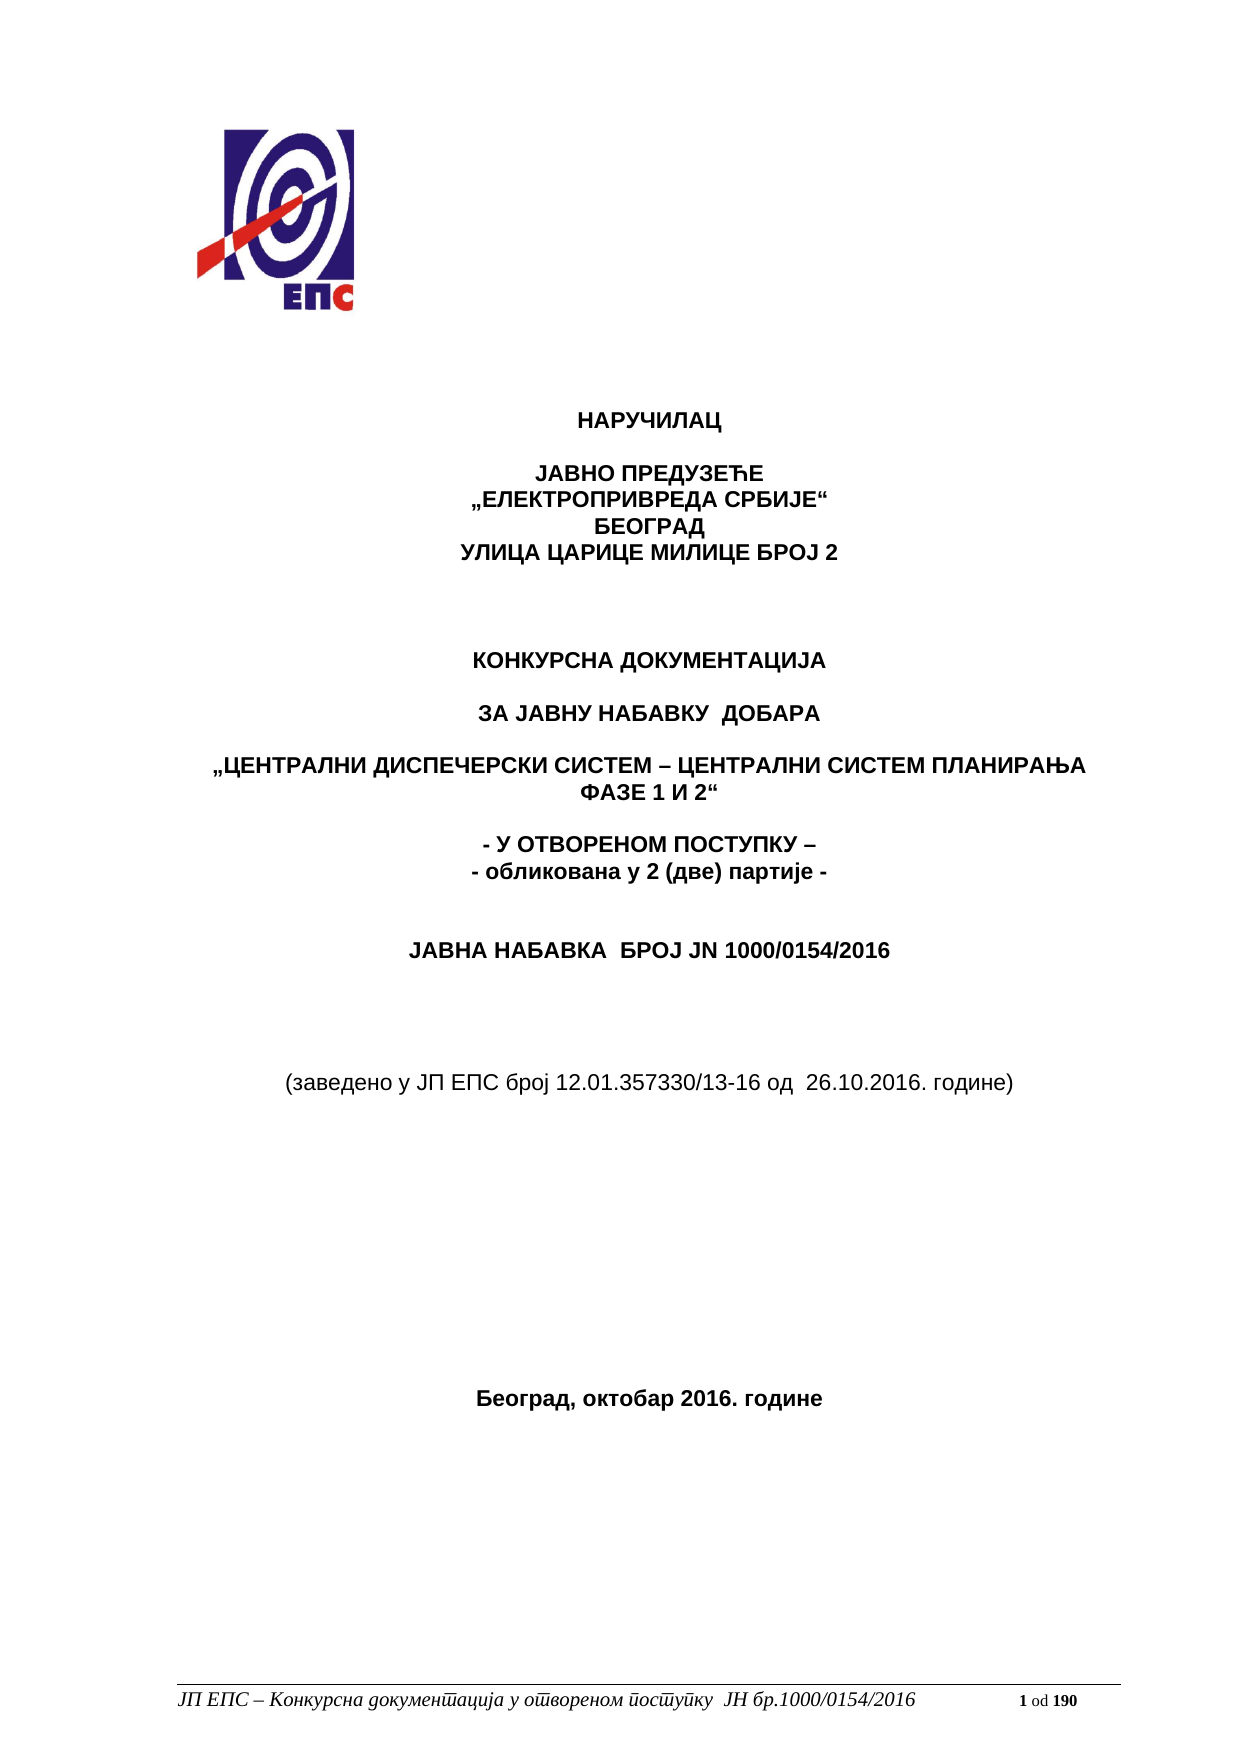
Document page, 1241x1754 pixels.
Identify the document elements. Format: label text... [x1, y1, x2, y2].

text - У ОТВОРЕНОМ ПОСТУПКУ – [177, 831, 1121, 858]
text - обликована у 2 (две) партије - [177, 858, 1121, 884]
text ЈАВНА НАБАВКА БРОЈ JN 1000/0154/2016 [177, 937, 1121, 963]
text ЗА ЈАВНУ НАБАВКУ ДОБАРА [177, 699, 1121, 726]
title „ЕЛЕКТРОПРИВРЕДА СРБИЈЕ“ [177, 486, 1121, 513]
title УЛИЦА ЦАРИЦЕ МИЛИЦЕ БРОЈ 2 [177, 539, 1121, 565]
title НАРУЧИЛАЦ [177, 407, 1121, 433]
text КОНКУРСНА ДОКУМЕНТАЦИЈА [177, 647, 1121, 673]
title ЈАВНО ПРЕДУЗЕЋЕ [177, 460, 1121, 486]
text „ЦЕНТРАЛНИ ДИСПЕЧЕРСКИ СИСТЕМ – ЦЕНТРАЛНИ СИСТЕМ ПЛАНИРАЊА ФАЗЕ 1 И 2“ [177, 752, 1121, 805]
title БЕОГРАД [177, 513, 1121, 539]
text Београд, октобар 2016. године [177, 1385, 1121, 1411]
picture [177, 118, 374, 329]
text (заведено у ЈП ЕПС број 12.01.357330/13-16 од 26.10.2016. године) [177, 1068, 1121, 1095]
